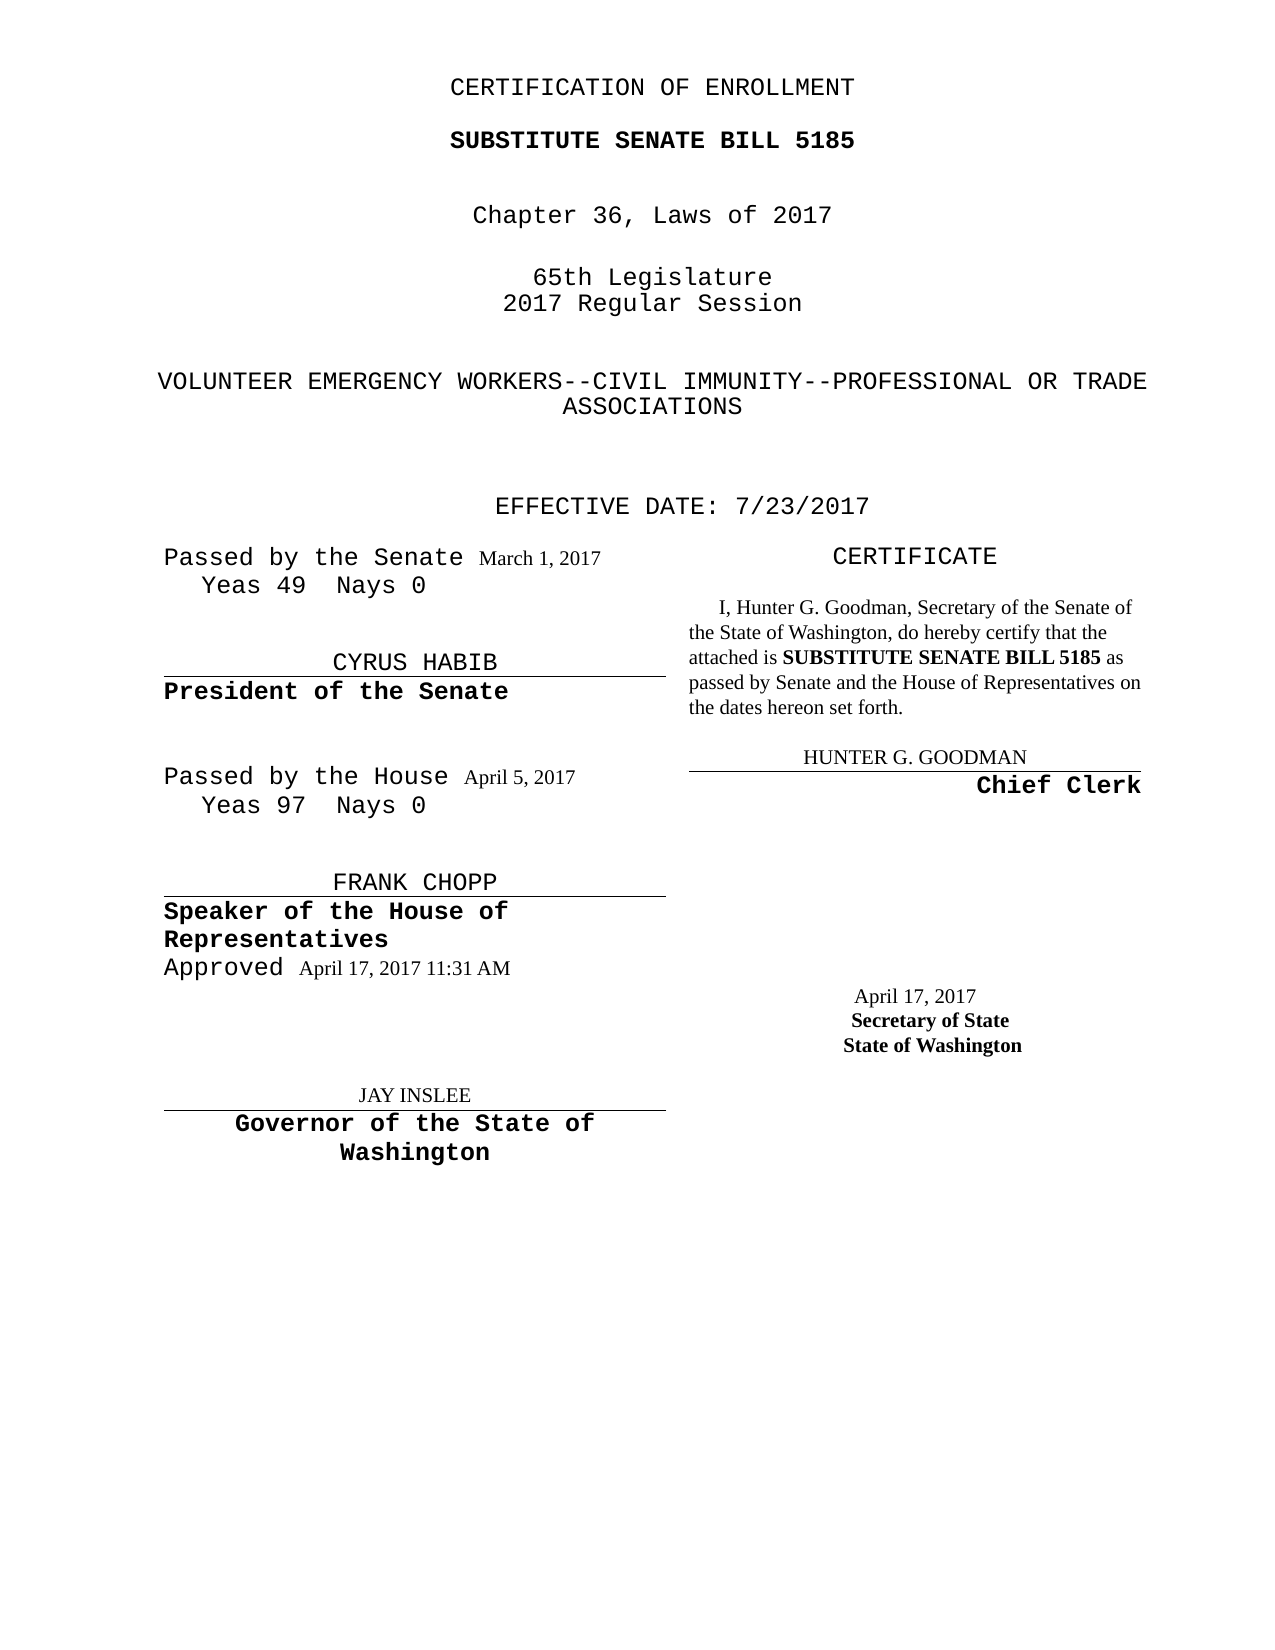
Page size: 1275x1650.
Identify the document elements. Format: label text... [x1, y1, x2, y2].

text 65th Legislature [135, 266, 1170, 291]
text 2017 Regular Session [135, 291, 1170, 319]
table_header CERTIFICATE I, Hunter G. Goodman, Secretary of the Senate of the State of Washington, do hereby certify that the attached is SUBSTITUTE SENATE BILL 5185 as passed by Senate and the House of Representatives on the dates hereon set forth. HUNTER G. GOODMAN Chief Clerk [678, 544, 1152, 955]
table_cell Secretary of State State of Washington [678, 1008, 1152, 1168]
text CERTIFICATION OF ENROLLMENT [135, 75, 1170, 103]
table_header Passed by the Senate March 1, 2017 Yeas 49 Nays 0 CYRUS HABIB President of the Senate Passed by the House April 5, 2017 Yeas 97 Nays 0 FRANK CHOPP Speaker of the House of Representatives [153, 544, 677, 955]
table_cell April 17, 2017 [678, 955, 1152, 1008]
table_cell JAY INSLEE Governor of the State of Washington [153, 1008, 677, 1168]
table_cell Approved April 17, 2017 11:31 AM [153, 955, 677, 1008]
text SUBSTITUTE SENATE BILL 5185 [135, 128, 1170, 153]
text EFFECTIVE DATE: 7/23/2017 [135, 494, 1170, 519]
text VOLUNTEER EMERGENCY WORKERS--CIVIL IMMUNITY--PROFESSIONAL OR TRADE ASSOCIATIONS [135, 369, 1170, 419]
text Chapter 36, Laws of 2017 [135, 203, 1170, 228]
